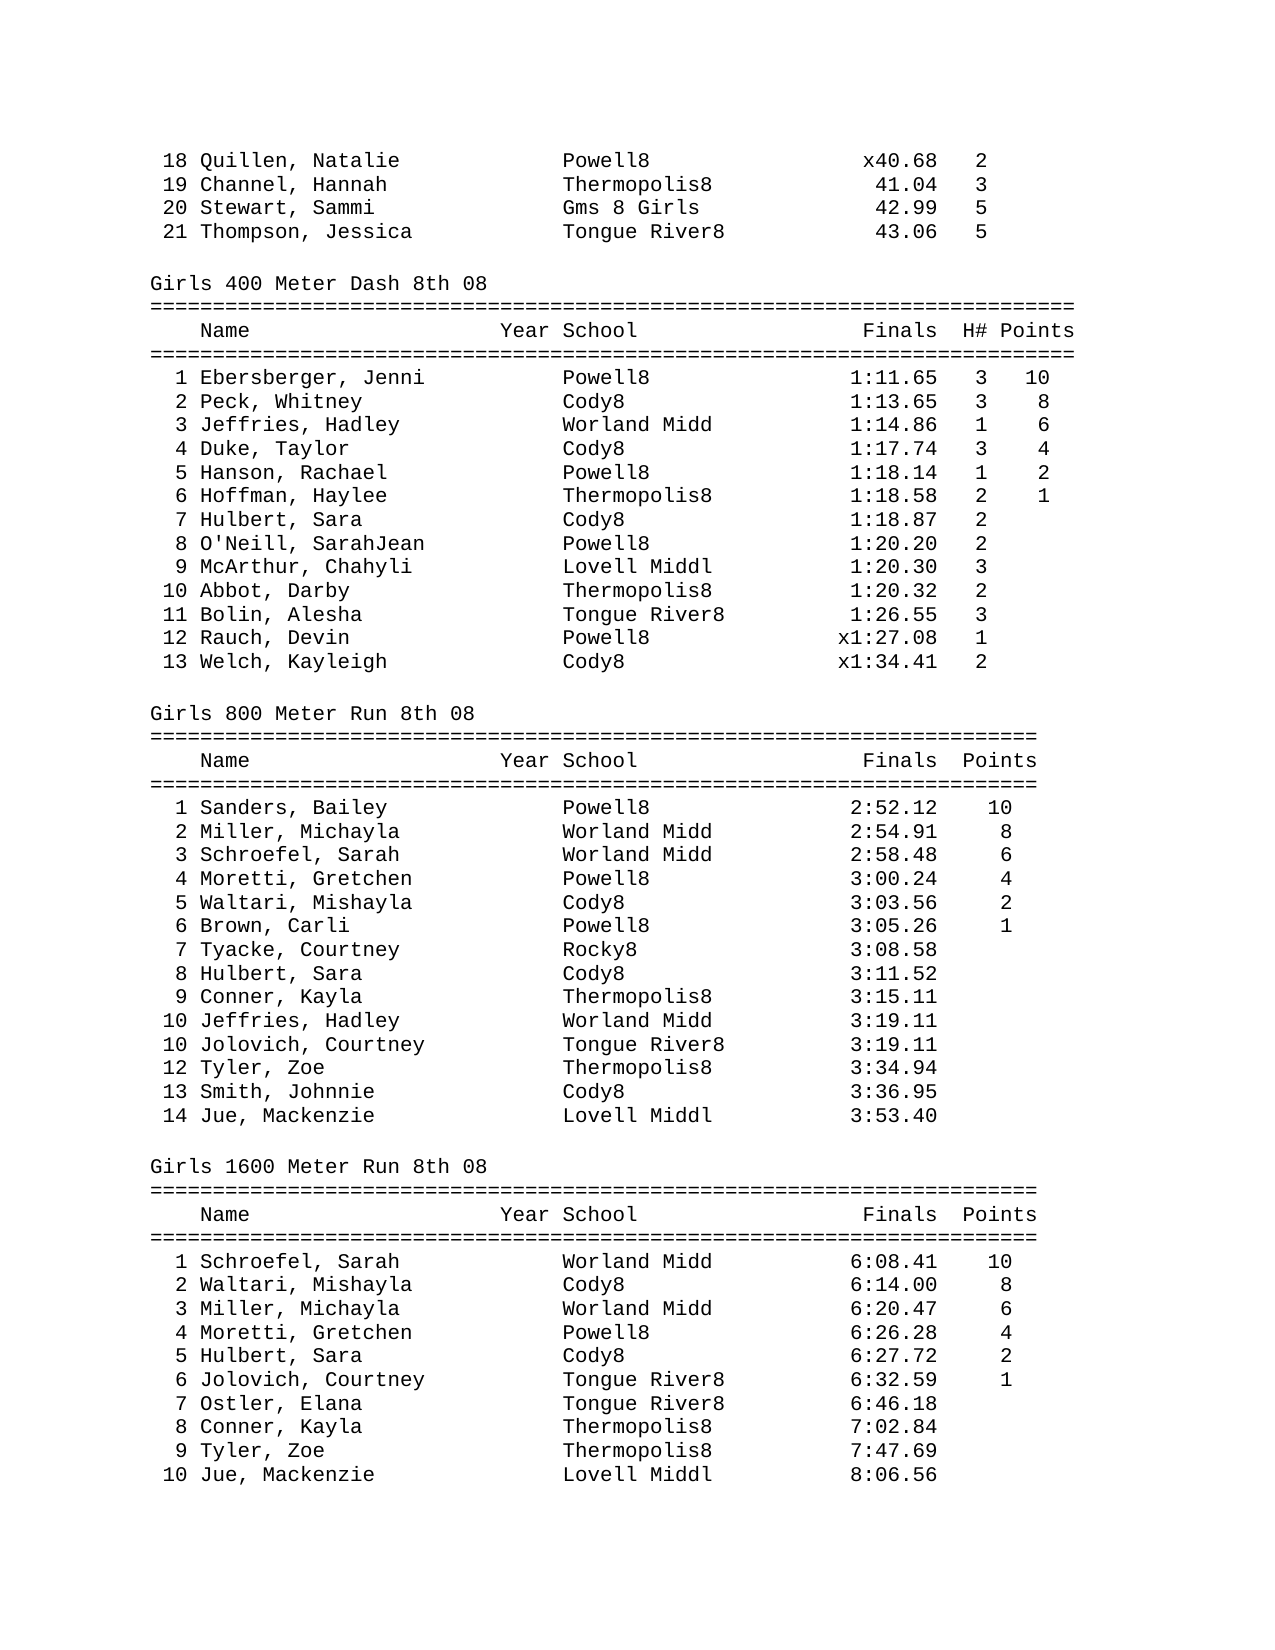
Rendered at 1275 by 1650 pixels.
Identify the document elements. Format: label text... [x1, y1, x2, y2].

text 6 Hoffman, Haylee Thermopolis8 1:18.58 2 1 [150, 485, 1125, 509]
text 10 Abbot, Darby Thermopolis8 1:20.32 2 [150, 580, 1125, 604]
text 12 Tyler, Zoe Thermopolis8 3:34.94 [150, 1057, 1125, 1081]
text 9 Conner, Kayla Thermopolis8 3:15.11 [150, 986, 1125, 1010]
text 7 Hulbert, Sara Cody8 1:18.87 2 [150, 509, 1125, 533]
text ======================================================================= [150, 1180, 1125, 1203]
text 21 Thompson, Jessica Tongue River8 43.06 5 [150, 221, 1125, 244]
text ========================================================================== [150, 343, 1125, 367]
text Girls 800 Meter Run 8th 08 [150, 703, 1125, 726]
text 11 Bolin, Alesha Tongue River8 1:26.55 3 [150, 604, 1125, 627]
text 13 Smith, Johnnie Cody8 3:36.95 [150, 1081, 1125, 1104]
text 7 Ostler, Elana Tongue River8 6:46.18 [150, 1393, 1125, 1416]
text Name Year School Finals Points [150, 750, 1125, 773]
text 3 Schroefel, Sarah Worland Midd 2:58.48 6 [150, 844, 1125, 868]
text 1 Schroefel, Sarah Worland Midd 6:08.41 10 [150, 1251, 1125, 1274]
text 3 Miller, Michayla Worland Midd 6:20.47 6 [150, 1298, 1125, 1322]
text 6 Brown, Carli Powell8 3:05.26 1 [150, 915, 1125, 939]
text 4 Moretti, Gretchen Powell8 6:26.28 4 [150, 1322, 1125, 1345]
text ======================================================================= [150, 1227, 1125, 1251]
text Name Year School Finals H# Points [150, 320, 1125, 343]
text 20 Stewart, Sammi Gms 8 Girls 42.99 5 [150, 197, 1125, 221]
text Girls 400 Meter Dash 8th 08 [150, 273, 1125, 296]
text 12 Rauch, Devin Powell8 x1:27.08 1 [150, 627, 1125, 651]
text 9 Tyler, Zoe Thermopolis8 7:47.69 [150, 1440, 1125, 1464]
text 5 Waltari, Mishayla Cody8 3:03.56 2 [150, 892, 1125, 915]
text 19 Channel, Hannah Thermopolis8 41.04 3 [150, 174, 1125, 197]
text 13 Welch, Kayleigh Cody8 x1:34.41 2 [150, 651, 1125, 674]
text ======================================================================= [150, 726, 1125, 750]
text 8 O'Neill, SarahJean Powell8 1:20.20 2 [150, 533, 1125, 556]
text 2 Peck, Whitney Cody8 1:13.65 3 8 [150, 391, 1125, 414]
text Name Year School Finals Points [150, 1203, 1125, 1227]
text 6 Jolovich, Courtney Tongue River8 6:32.59 1 [150, 1369, 1125, 1393]
text 10 Jolovich, Courtney Tongue River8 3:19.11 [150, 1034, 1125, 1057]
text 2 Miller, Michayla Worland Midd 2:54.91 8 [150, 821, 1125, 844]
text 5 Hanson, Rachael Powell8 1:18.14 1 2 [150, 462, 1125, 485]
text 8 Hulbert, Sara Cody8 3:11.52 [150, 963, 1125, 986]
text 2 Waltari, Mishayla Cody8 6:14.00 8 [150, 1274, 1125, 1298]
text 8 Conner, Kayla Thermopolis8 7:02.84 [150, 1416, 1125, 1440]
text 1 Ebersberger, Jenni Powell8 1:11.65 3 10 [150, 367, 1125, 391]
text 1 Sanders, Bailey Powell8 2:52.12 10 [150, 797, 1125, 821]
text 14 Jue, Mackenzie Lovell Middl 3:53.40 [150, 1104, 1125, 1128]
text 4 Moretti, Gretchen Powell8 3:00.24 4 [150, 868, 1125, 892]
text 3 Jeffries, Hadley Worland Midd 1:14.86 1 6 [150, 414, 1125, 438]
text ======================================================================= [150, 773, 1125, 797]
text 10 Jeffries, Hadley Worland Midd 3:19.11 [150, 1010, 1125, 1034]
text ========================================================================== [150, 296, 1125, 320]
text 10 Jue, Mackenzie Lovell Middl 8:06.56 [150, 1464, 1125, 1487]
text 18 Quillen, Natalie Powell8 x40.68 2 [150, 150, 1125, 174]
text 4 Duke, Taylor Cody8 1:17.74 3 4 [150, 438, 1125, 462]
text 9 McArthur, Chahyli Lovell Middl 1:20.30 3 [150, 556, 1125, 580]
text Girls 1600 Meter Run 8th 08 [150, 1156, 1125, 1180]
text 5 Hulbert, Sara Cody8 6:27.72 2 [150, 1345, 1125, 1369]
text 7 Tyacke, Courtney Rocky8 3:08.58 [150, 939, 1125, 963]
